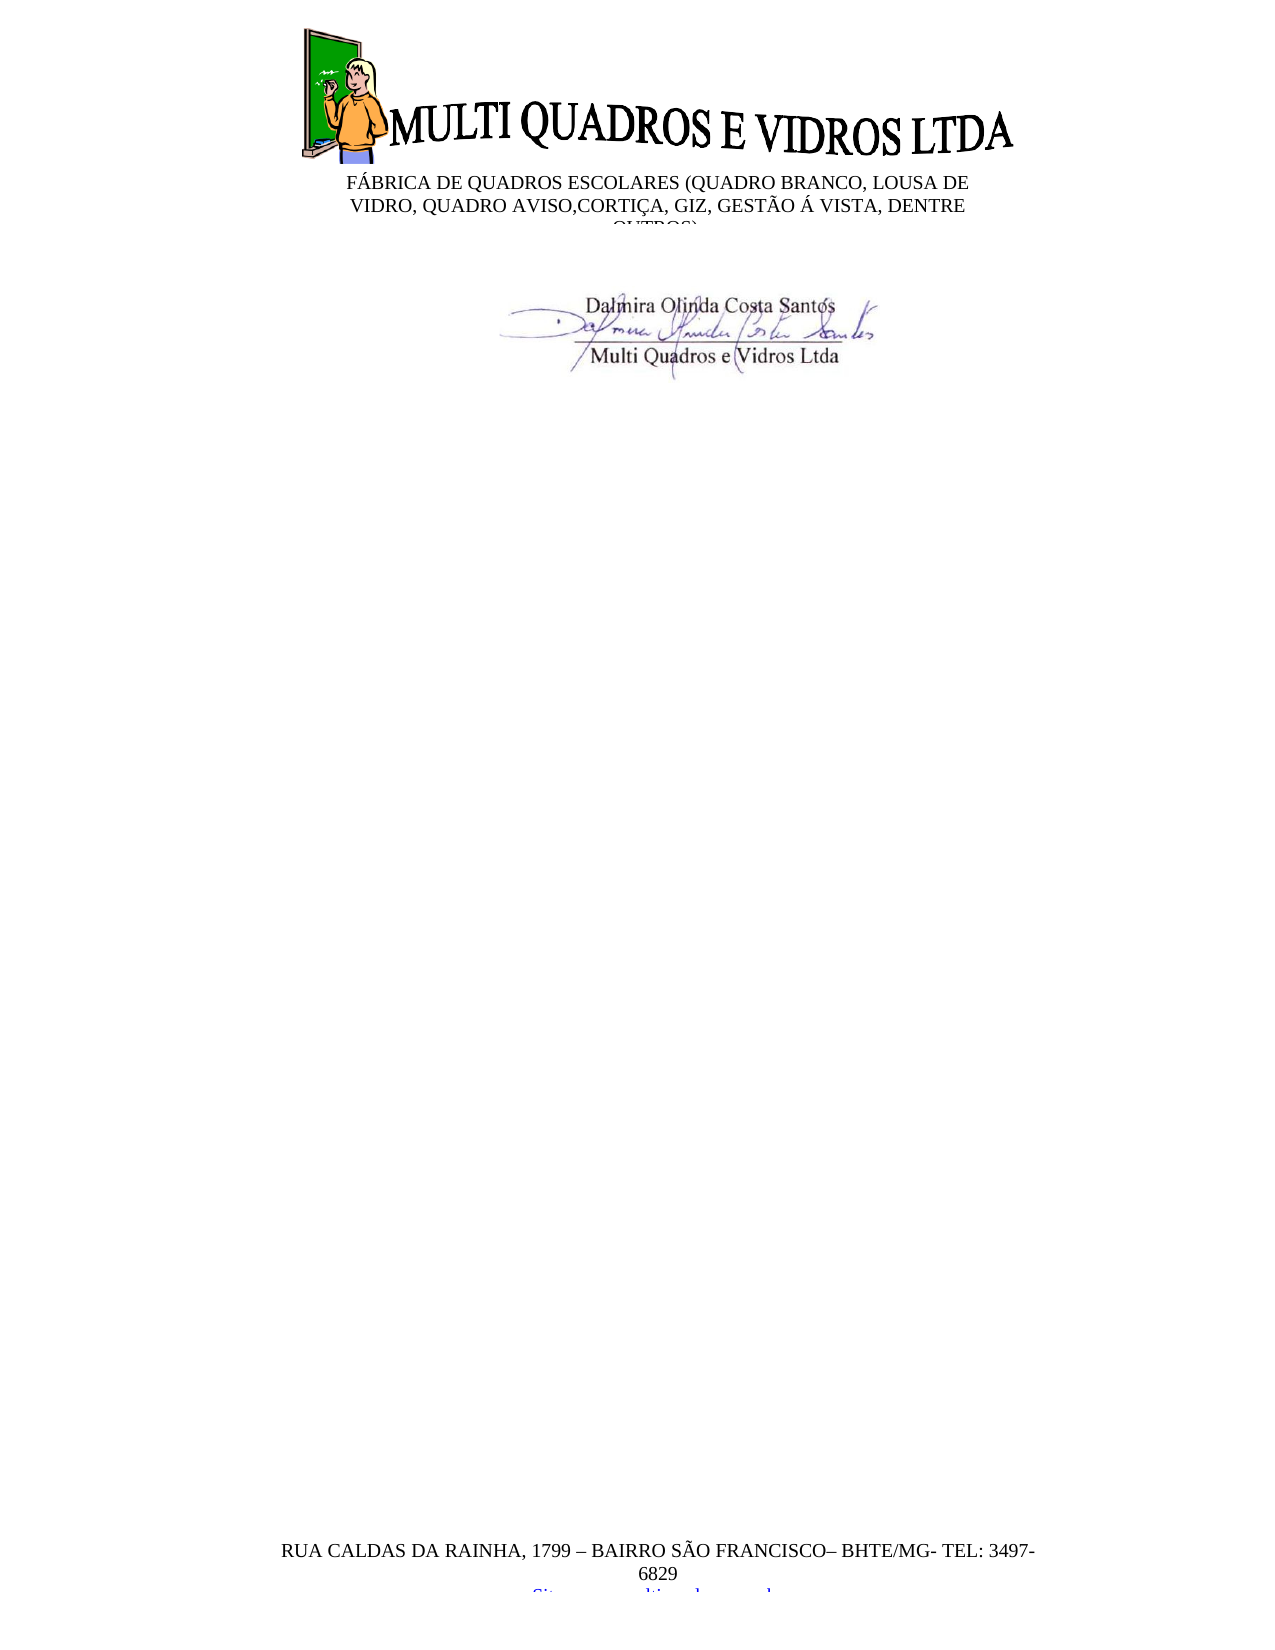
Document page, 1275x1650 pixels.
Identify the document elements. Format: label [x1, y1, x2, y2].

picture [302, 28, 511, 164]
picture [721, 111, 901, 156]
picture [911, 111, 1014, 154]
picture [521, 101, 711, 149]
picture [499, 286, 880, 383]
